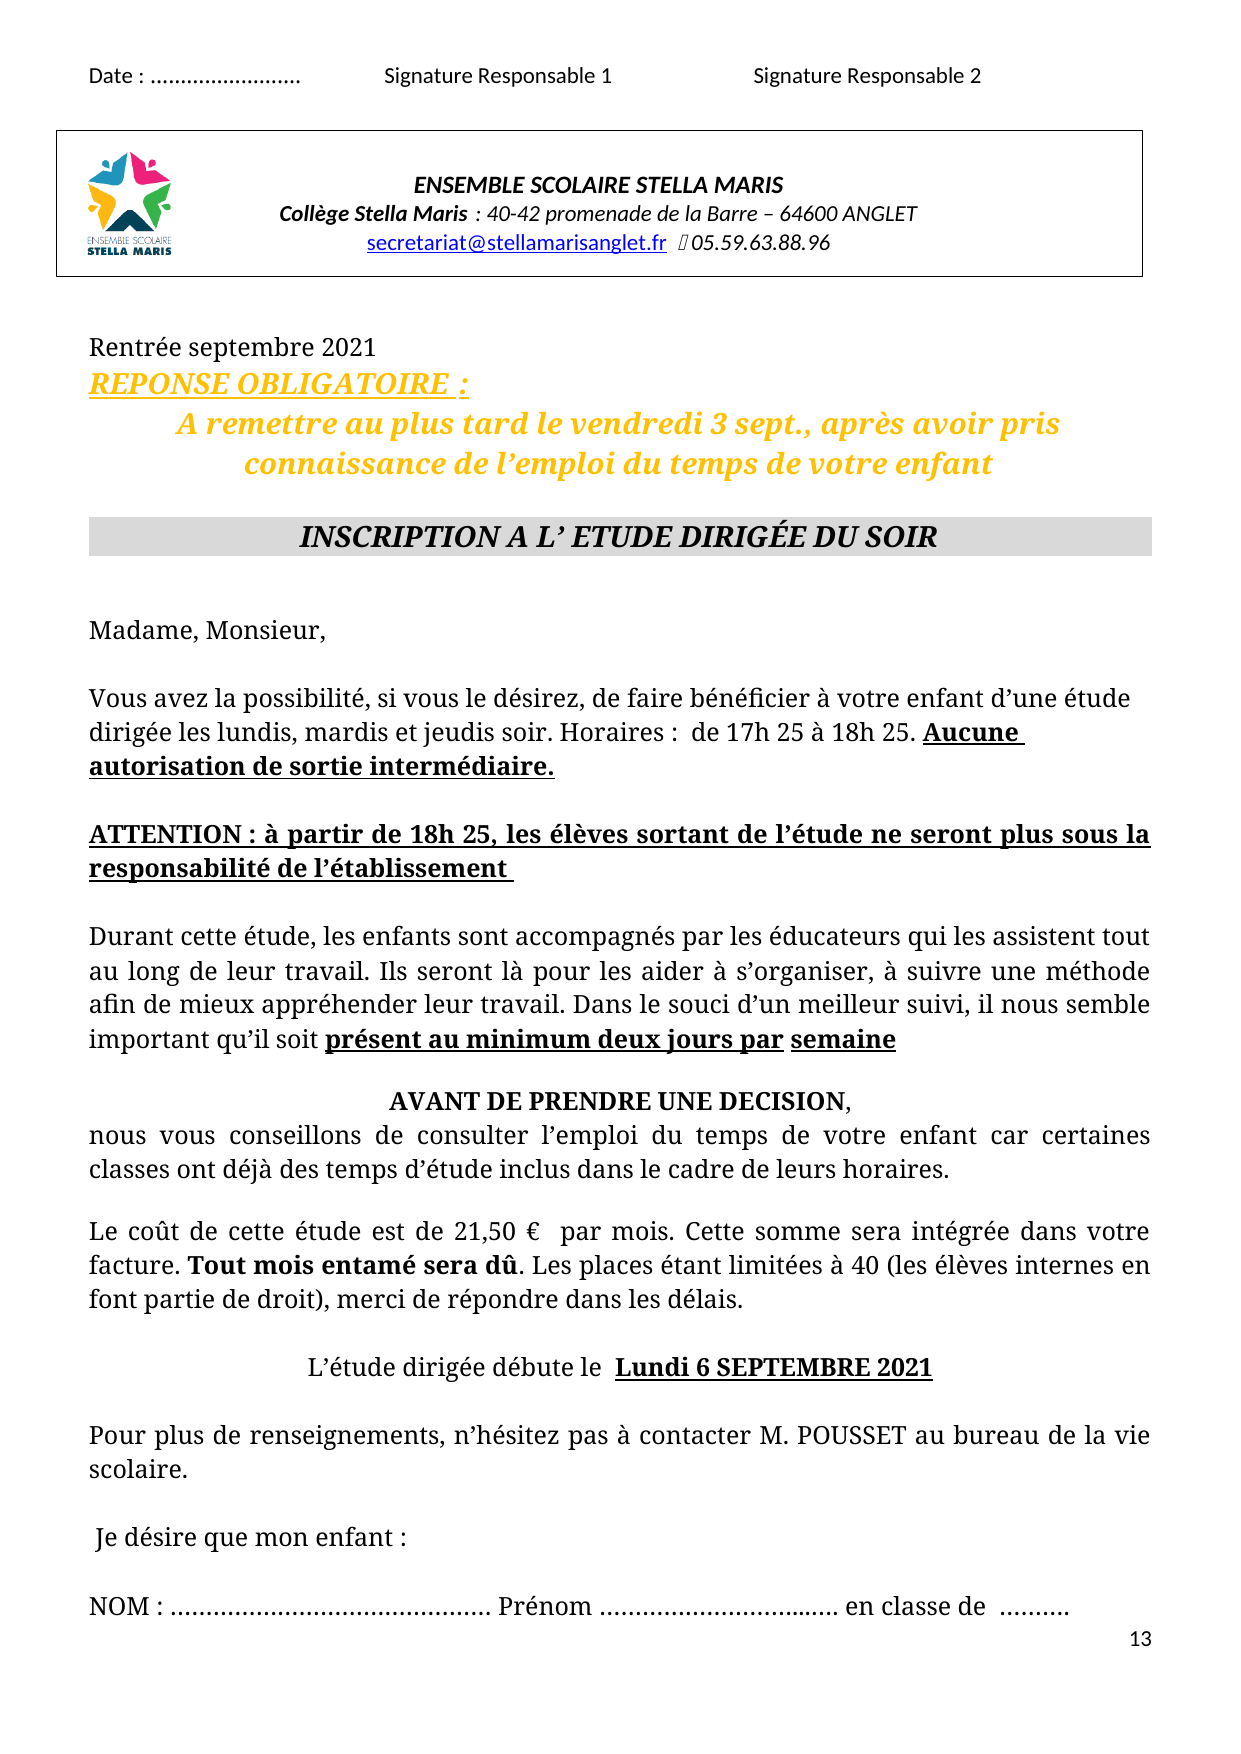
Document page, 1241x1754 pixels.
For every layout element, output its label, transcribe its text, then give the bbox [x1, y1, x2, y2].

text Madame, Monsieur, [89, 612, 1152, 647]
text Le coût de cette étude est de 21,50 € par mois. Cette somme sera intégrée dans votre facture. Tout mois entamé sera dû. Les places étant limitées à 40 (les élèves internes en font partie de droit), merci de répondre dans les délais. [89, 1213, 1152, 1316]
text REPONSE OBLIGATOIRE : [89, 364, 1152, 403]
picture [81, 148, 177, 263]
text Date : ……………………. Signature Responsable 1 Signature Responsable 2 [89, 59, 1152, 90]
text A remettre au plus tard le vendredi 3 sept., après avoir pris connaissance de l’emploi du temps de votre enfant [89, 403, 1152, 483]
text INSCRIPTION A L’ ETUDE DIRIGÉE DU SOIR [89, 517, 1152, 556]
text Je désire que mon enfant : [89, 1520, 1152, 1554]
text Rentrée septembre 2021 [89, 329, 1152, 364]
text NOM : ……………………………………… Prénom ………………………...…. en classe de ………. [89, 1588, 1152, 1622]
text AVANT DE PRENDRE UNE DECISION, [89, 1083, 1152, 1117]
text Durant cette étude, les enfants sont accompagnés par les éducateurs qui les assistent tout au long de leur travail. Ils seront là pour les aider à s’organiser, à suivre une méthode afin de mieux appréhender leur travail. Dans le souci d’un meilleur suivi, il nous semble important qu’il soit présent au minimum deux jours par semaine [89, 919, 1152, 1055]
text nous vous conseillons de consulter l’emploi du temps de votre enfant car certaines classes ont déjà des temps d’étude inclus dans le cadre de leurs horaires. [89, 1117, 1152, 1186]
text Vous avez la possibilité, si vous le désirez, de faire bénéficier à votre enfant d’une étude dirigée les lundis, mardis et jeudis soir. Horaires : de 17h 25 à 18h 25. Aucune autorisation de sortie intermédiaire. [89, 681, 1152, 783]
text Pour plus de renseignements, n’hésitez pas à contacter M. POUSSET au bureau de la vie scolaire. [89, 1418, 1152, 1486]
text L’étude dirigée débute le Lundi 6 SEPTEMBRE 2021 [89, 1350, 1152, 1384]
text ATTENTION : à partir de 18h 25, les élèves sortant de l’étude ne seront plus sous la responsabilité de l’établissement [89, 817, 1152, 885]
